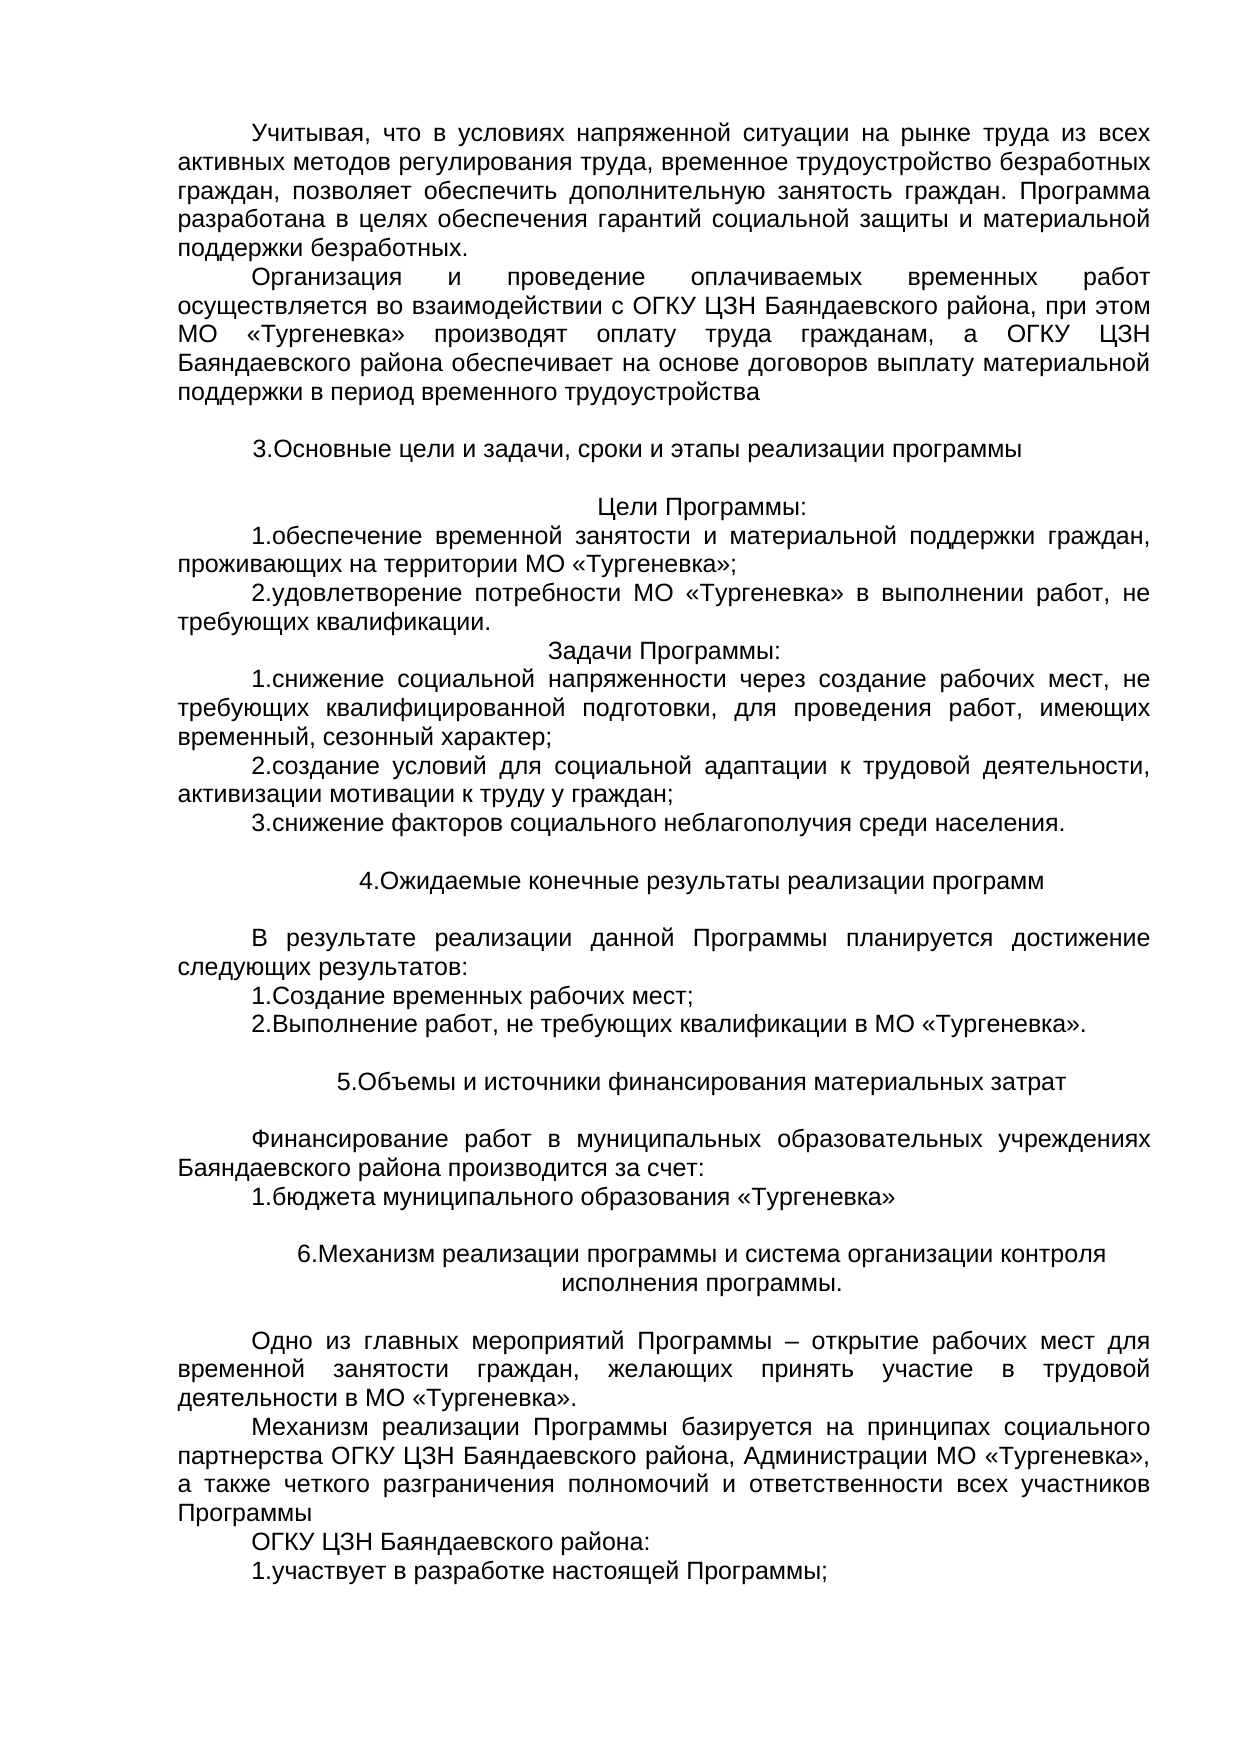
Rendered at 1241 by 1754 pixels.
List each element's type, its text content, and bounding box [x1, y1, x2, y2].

text 2.Выполнение работ, не требующих квалификации в МО «Тургеневка». [177, 1009, 1152, 1038]
text Учитывая, что в условиях напряженной ситуации на рынке труда из всех активных методов регулирования труда, временное трудоустройство безработных граждан, позволяет обеспечить дополнительную занятость граждан. Программа разработана в целях обеспечения гарантий социальной защиты и материальной поддержки безработных. [177, 118, 1152, 262]
text ОГКУ ЦЗН Баяндаевского района: [177, 1527, 1152, 1556]
text 2.удовлетворение потребности МО «Тургеневка» в выполнении работ, не требующих квалификации. [177, 578, 1152, 636]
text Механизм реализации Программы базируется на принципах социального партнерства ОГКУ ЦЗН Баяндаевского района, Администрации МО «Тургеневка», а также четкого разграничения полномочий и ответственности всех участников Программы [177, 1412, 1152, 1527]
text 1.снижение социальной напряженности через создание рабочих мест, не требующих квалифицированной подготовки, для проведения работ, имеющих временный, сезонный характер; [177, 664, 1152, 751]
text 3.снижение факторов социального неблагополучия среди населения. [177, 808, 1152, 837]
text 1.обеспечение временной занятости и материальной поддержки граждан, проживающих на территории МО «Тургеневка»; [177, 521, 1152, 578]
list 6.Механизм реализации программы и система организации контроля исполнения программы. [252, 1239, 1152, 1297]
text Задачи Программы: [177, 636, 1152, 664]
list 3.Основные цели и задачи, сроки и этапы реализации программы [252, 434, 1152, 463]
text Финансирование работ в муниципальных образовательных учреждениях Баяндаевского района производится за счет: [177, 1124, 1152, 1182]
list 5.Объемы и источники финансирования материальных затрат [252, 1067, 1152, 1096]
text В результате реализации данной Программы планируется достижение следующих результатов: [177, 923, 1152, 981]
text 1.участвует в разработке настоящей Программы; [177, 1556, 1152, 1584]
text 1.Создание временных рабочих мест; [177, 981, 1152, 1009]
text Одно из главных мероприятий Программы – открытие рабочих мест для временной занятости граждан, желающих принять участие в трудовой деятельности в МО «Тургеневка». [177, 1326, 1152, 1412]
list Цели Программы: [252, 492, 1152, 521]
text 1.бюджета муниципального образования «Тургеневка» [177, 1182, 1152, 1211]
text 2.создание условий для социальной адаптации к трудовой деятельности, активизации мотивации к труду у граждан; [177, 751, 1152, 808]
list 4.Ожидаемые конечные результаты реализации программ [252, 866, 1152, 894]
text Организация и проведение оплачиваемых временных работ осуществляется во взаимодействии с ОГКУ ЦЗН Баяндаевского района, при этом МО «Тургеневка» производят оплату труда гражданам, а ОГКУ ЦЗН Баяндаевского района обеспечивает на основе договоров выплату материальной поддержки в период временного трудоустройства [177, 262, 1152, 406]
